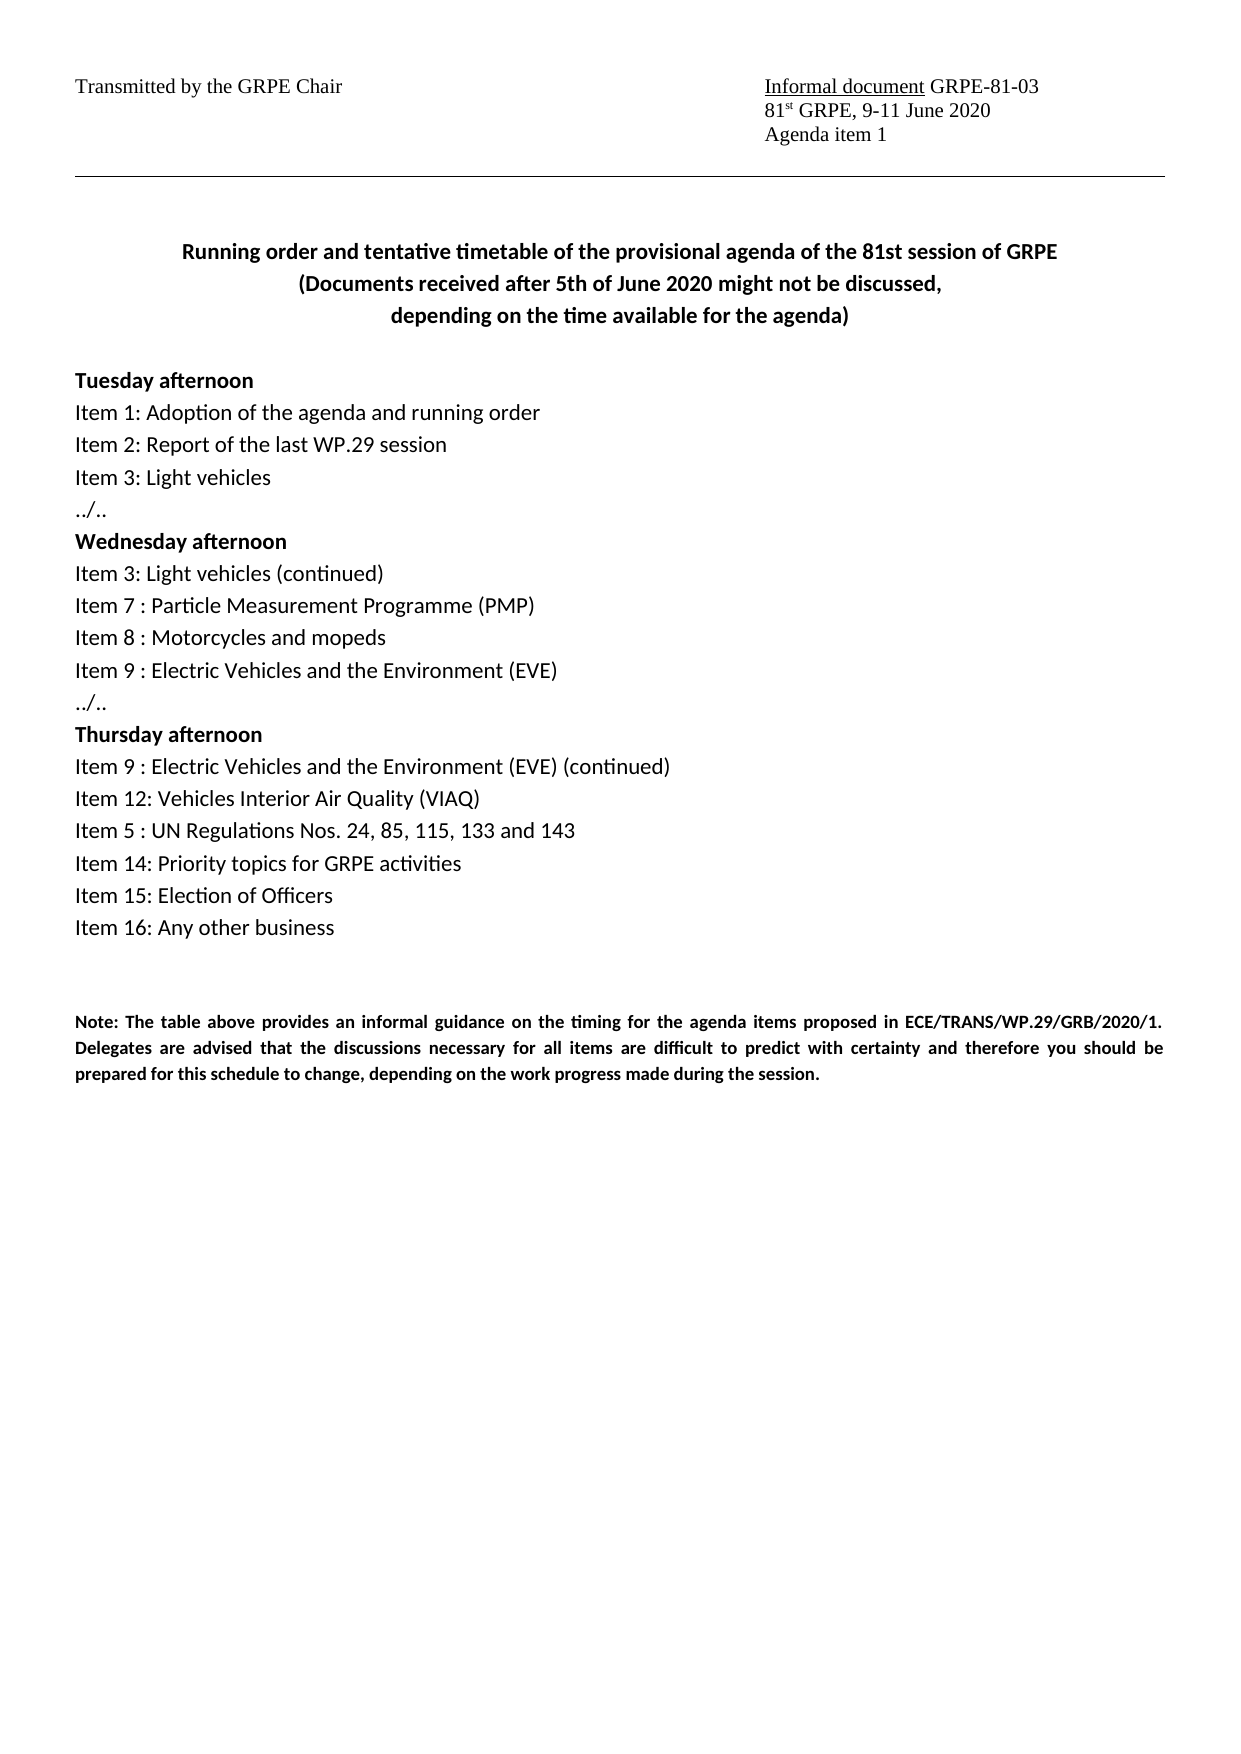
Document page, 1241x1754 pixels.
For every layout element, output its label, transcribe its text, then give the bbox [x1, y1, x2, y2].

text Tuesday afternoon [75, 366, 1165, 394]
text Item 9 : Electric Vehicles and the Environment (EVE) [75, 656, 1165, 684]
text (Documents received after 5th of June 2020 might not be discussed, [75, 269, 1165, 297]
text Item 15: Election of Officers [75, 881, 1165, 909]
text Item 12: Vehicles Interior Air Quality (VIAQ) [75, 784, 1165, 812]
text Item 8 : Motorcycles and mopeds [75, 623, 1165, 652]
text Item 3: Light vehicles [75, 463, 1165, 491]
text Running order and tentative timetable of the provisional agenda of the 81st session of GRPE [75, 237, 1165, 265]
text Thursday afternoon [75, 720, 1165, 748]
text Item 3: Light vehicles (continued) [75, 559, 1165, 587]
text Item 1: Adoption of the agenda and running order [75, 398, 1165, 426]
text depending on the time available for the agenda) [75, 302, 1165, 330]
text Item 2: Report of the last WP.29 session [75, 430, 1165, 458]
text Item 14: Priority topics for GRPE activities [75, 849, 1165, 877]
text Item 9 : Electric Vehicles and the Environment (EVE) (continued) [75, 752, 1165, 780]
text ../.. [75, 688, 1165, 716]
text Wednesday afternoon [75, 527, 1165, 555]
text ../.. [75, 495, 1165, 523]
text Item 5 : UN Regulations Nos. 24, 85, 115, 133 and 143 [75, 817, 1165, 845]
text Item 7 : Particle Measurement Programme (PMP) [75, 591, 1165, 619]
text Note: The table above provides an informal guidance on the timing for the agenda items proposed in ECE/TRANS/WP.29/GRB/2020/1. Delegates are advised that the discussions necessary for all items are difficult to predict with certainty and therefore you should be prepared for this schedule to change, depending on the work progress made during the session. [75, 1010, 1165, 1085]
text Item 16: Any other business [75, 913, 1165, 941]
